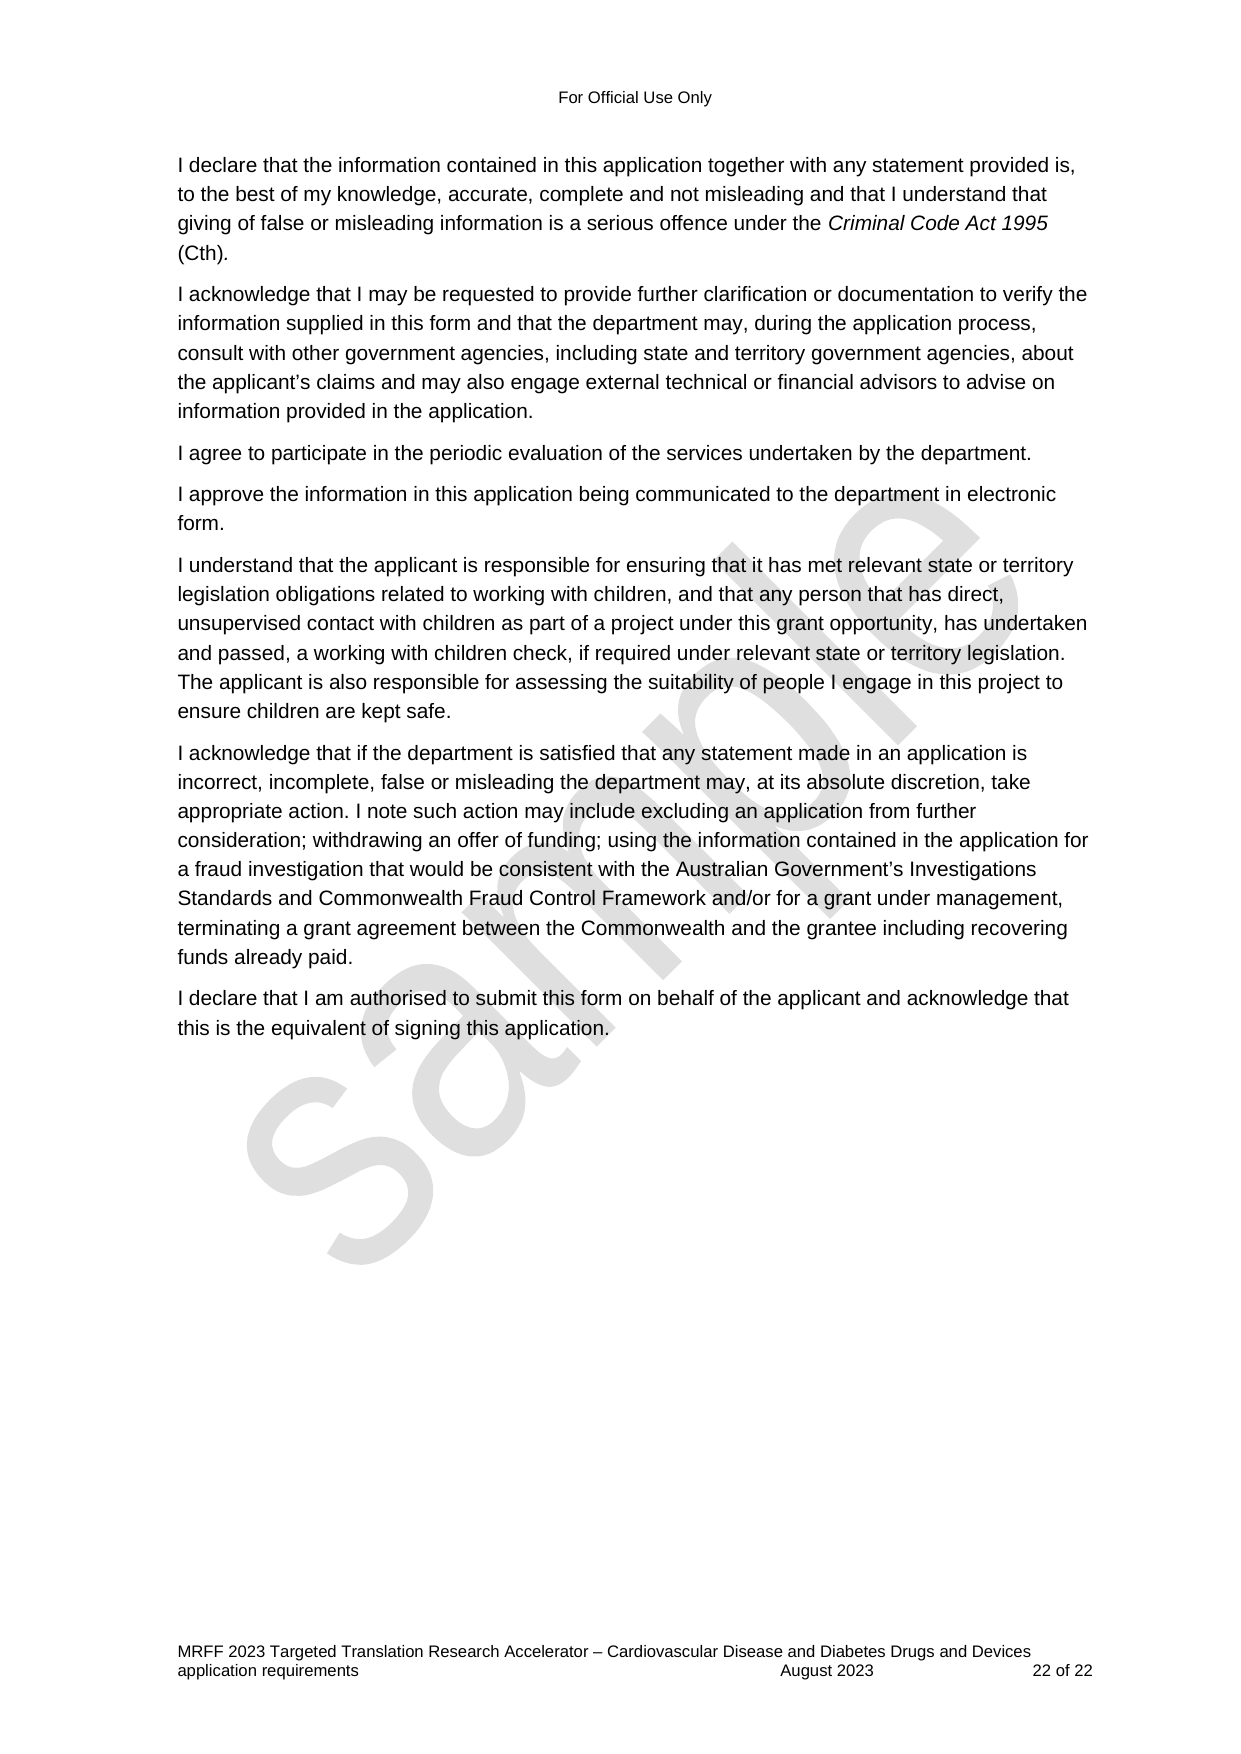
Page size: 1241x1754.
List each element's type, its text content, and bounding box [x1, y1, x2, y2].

text I agree to participate in the periodic evaluation of the services undertaken by the department. [177, 435, 1092, 464]
text I acknowledge that I may be requested to provide further clarification or documentation to verify the information supplied in this form and that the department may, during the application process, consult with other government agencies, including state and territory government agencies, about the applicant’s claims and may also engage external technical or financial advisors to advise on information provided in the application. [177, 277, 1092, 423]
text I acknowledge that if the department is satisfied that any statement made in an application is incorrect, incomplete, false or misleading the department may, at its absolute discretion, take appropriate action. I note such action may include excluding an application from further consideration; withdrawing an offer of funding; using the information contained in the application for a fraud investigation that would be consistent with the Australian Government’s Investigations Standards and Commonwealth Fraud Control Framework and/or for a grant under management, terminating a grant agreement between the Commonwealth and the grantee including recovering funds already paid. [177, 735, 1092, 968]
text I understand that the applicant is responsible for ensuring that it has met relevant state or territory legislation obligations related to working with children, and that any person that has direct, unsupervised contact with children as part of a project under this grant opportunity, has undertaken and passed, a working with children check, if required under relevant state or territory legislation. The applicant is also responsible for assessing the suitability of people I engage in this project to ensure children are kept safe. [177, 548, 1092, 723]
text I approve the information in this application being communicated to the department in electronic form. [177, 477, 1092, 535]
text I declare that I am authorised to submit this form on behalf of the applicant and acknowledge that this is the equivalent of signing this application. [177, 981, 1092, 1039]
text I declare that the information contained in this application together with any statement provided is, to the best of my knowledge, accurate, complete and not misleading and that I understand that giving of false or misleading information is a serious offence under the Criminal Code Act 1995 (Cth). [177, 148, 1092, 264]
